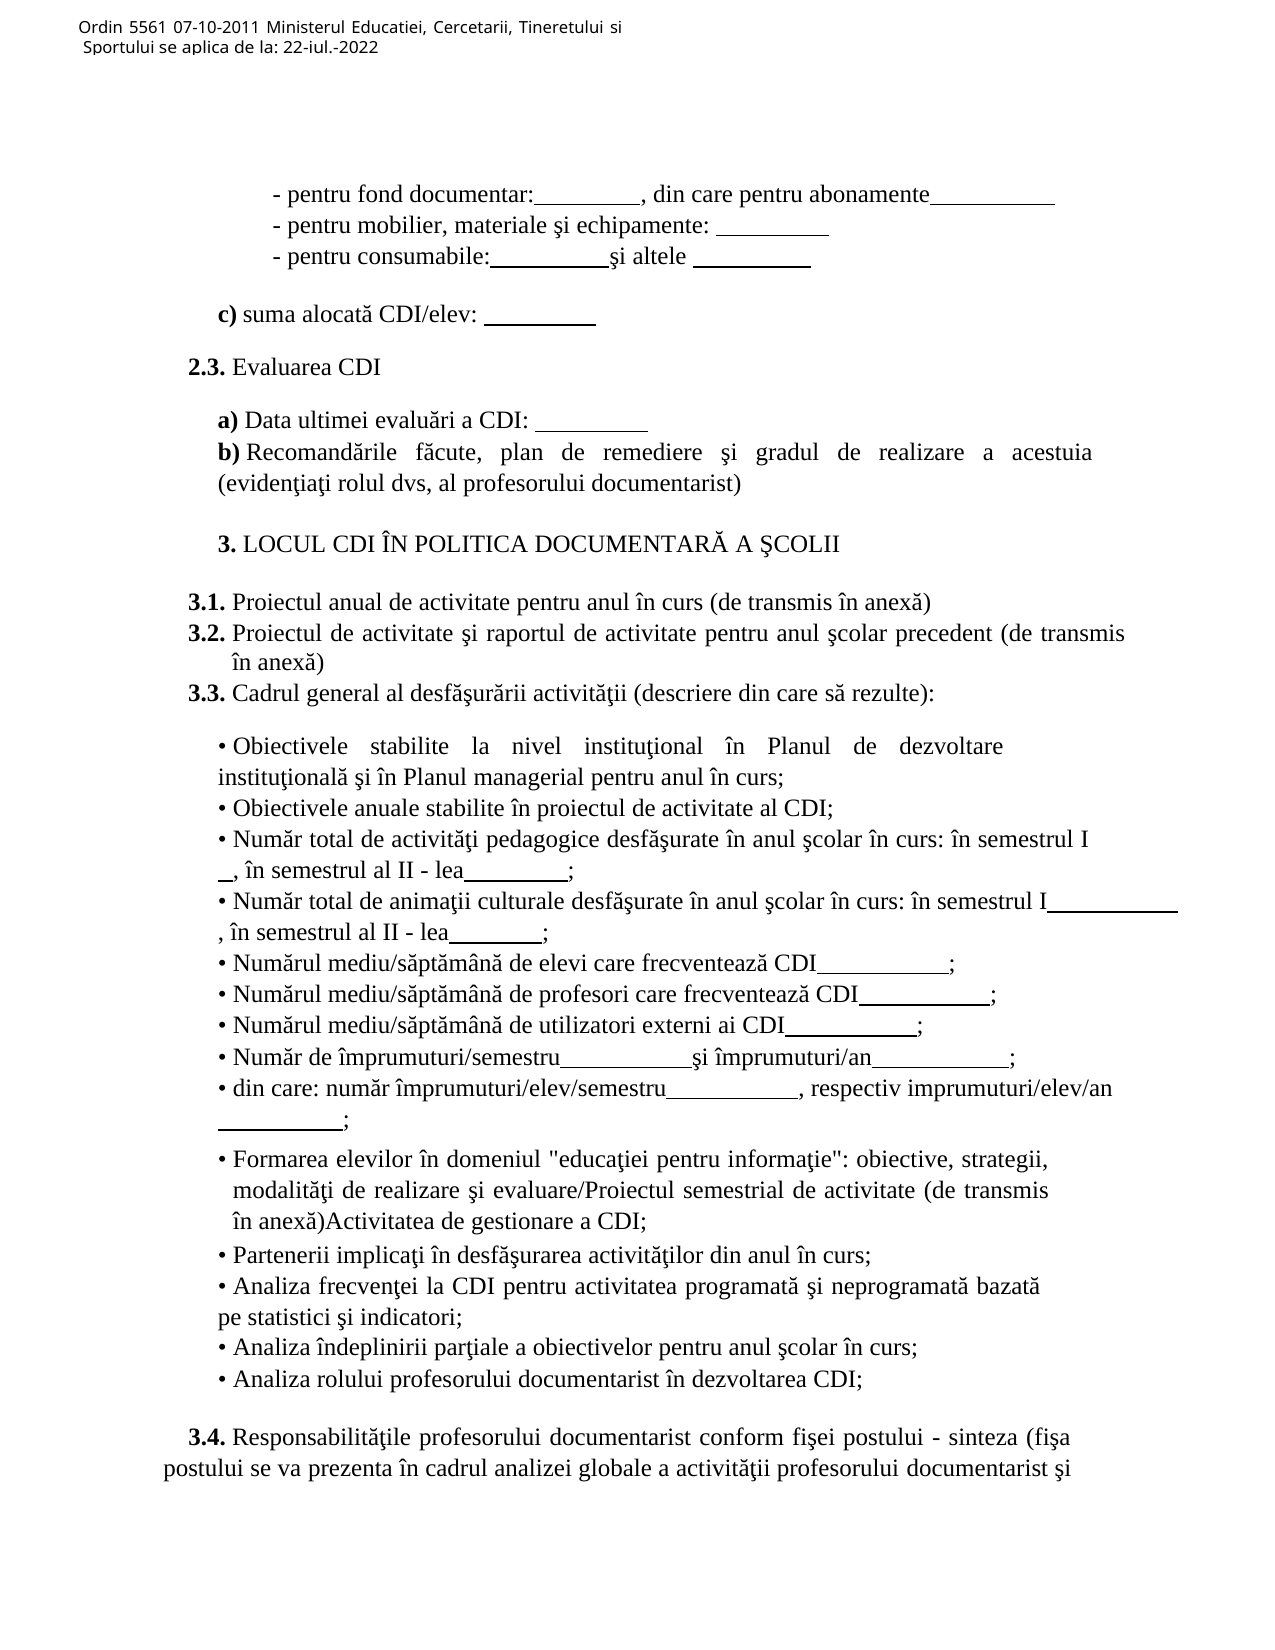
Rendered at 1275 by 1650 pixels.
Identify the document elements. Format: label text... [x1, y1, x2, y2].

list Data ultimei evaluări a CDI: [217, 406, 1125, 434]
list Număr total de animaţii culturale desfăşurate în anul şcolar în curs: în semestrul I , în semestrul al II - lea ; [218, 886, 1083, 946]
list Recomandările făcute, plan de remediere şi gradul de realizare a acestuia (evidenţiaţi rolul dvs, al profesorului documentarist) [218, 437, 1093, 497]
list Formarea elevilor în domeniul "educaţiei pentru informaţie": obiective, strategii, modalităţi de realizare şi evaluare/Proiectul semestrial de activitate (de transmis în anexă)Activitatea de gestionare a CDI; [218, 1144, 1049, 1235]
list suma alocată CDI/elev: [218, 299, 1125, 328]
list Număr de împrumuturi/semestru şi împrumuturi/an ; [218, 1042, 1125, 1070]
list Numărul mediu/săptămână de elevi care frecventează CDI ; [218, 948, 1125, 977]
list Analiza îndeplinirii parţiale a obiectivelor pentru anul şcolar în curs; [218, 1333, 1125, 1362]
list din care: număr împrumuturi/elev/semestru , respectiv imprumuturi/elev/an [218, 1073, 1125, 1102]
list Obiectivele anuale stabilite în proiectul de activitate al CDI; [218, 793, 1125, 822]
list Proiectul anual de activitate pentru anul în curs (de transmis în anexă) [188, 587, 1125, 615]
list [163, 1422, 1072, 1482]
list Partenerii implicaţi în desfăşurarea activităţilor din anul în curs; [218, 1240, 1125, 1268]
list pentru consumabile: şi altele [272, 241, 1125, 270]
list Evaluarea CDI [188, 352, 1125, 381]
list Numărul mediu/săptămână de profesori care frecventează CDI ; [218, 979, 1125, 1008]
list pentru fond documentar: , din care pentru abonamente [272, 179, 1125, 207]
list Obiectivele stabilite la nivel instituţional în Planul de dezvoltare instituţională şi în Planul managerial pentru anul în curs; [218, 731, 1004, 791]
list pentru mobilier, materiale şi echipamente: [272, 210, 1125, 239]
list Număr total de activităţi pedagogice desfăşurate în anul şcolar în curs: în semestrul I , în semestrul al II - lea ; [218, 824, 1089, 884]
list Numărul mediu/săptămână de utilizatori externi ai CDI ; [218, 1010, 1125, 1039]
text ; [218, 1104, 1125, 1133]
list Cadrul general al desfăşurării activităţii (descriere din care să rezulte): [188, 678, 1125, 707]
list Analiza frecvenţei la CDI pentru activitatea programată şi neprogramată bazată pe statistici şi indicatori; [218, 1271, 1041, 1331]
list Proiectul de activitate şi raportul de activitate pentru anul şcolar precedent (de transmis în anexă) [188, 618, 1125, 675]
list LOCUL CDI ÎN POLITICA DOCUMENTARĂ A ŞCOLII [218, 529, 1125, 557]
list Analiza rolului profesorului documentarist în dezvoltarea CDI; [218, 1364, 1125, 1393]
